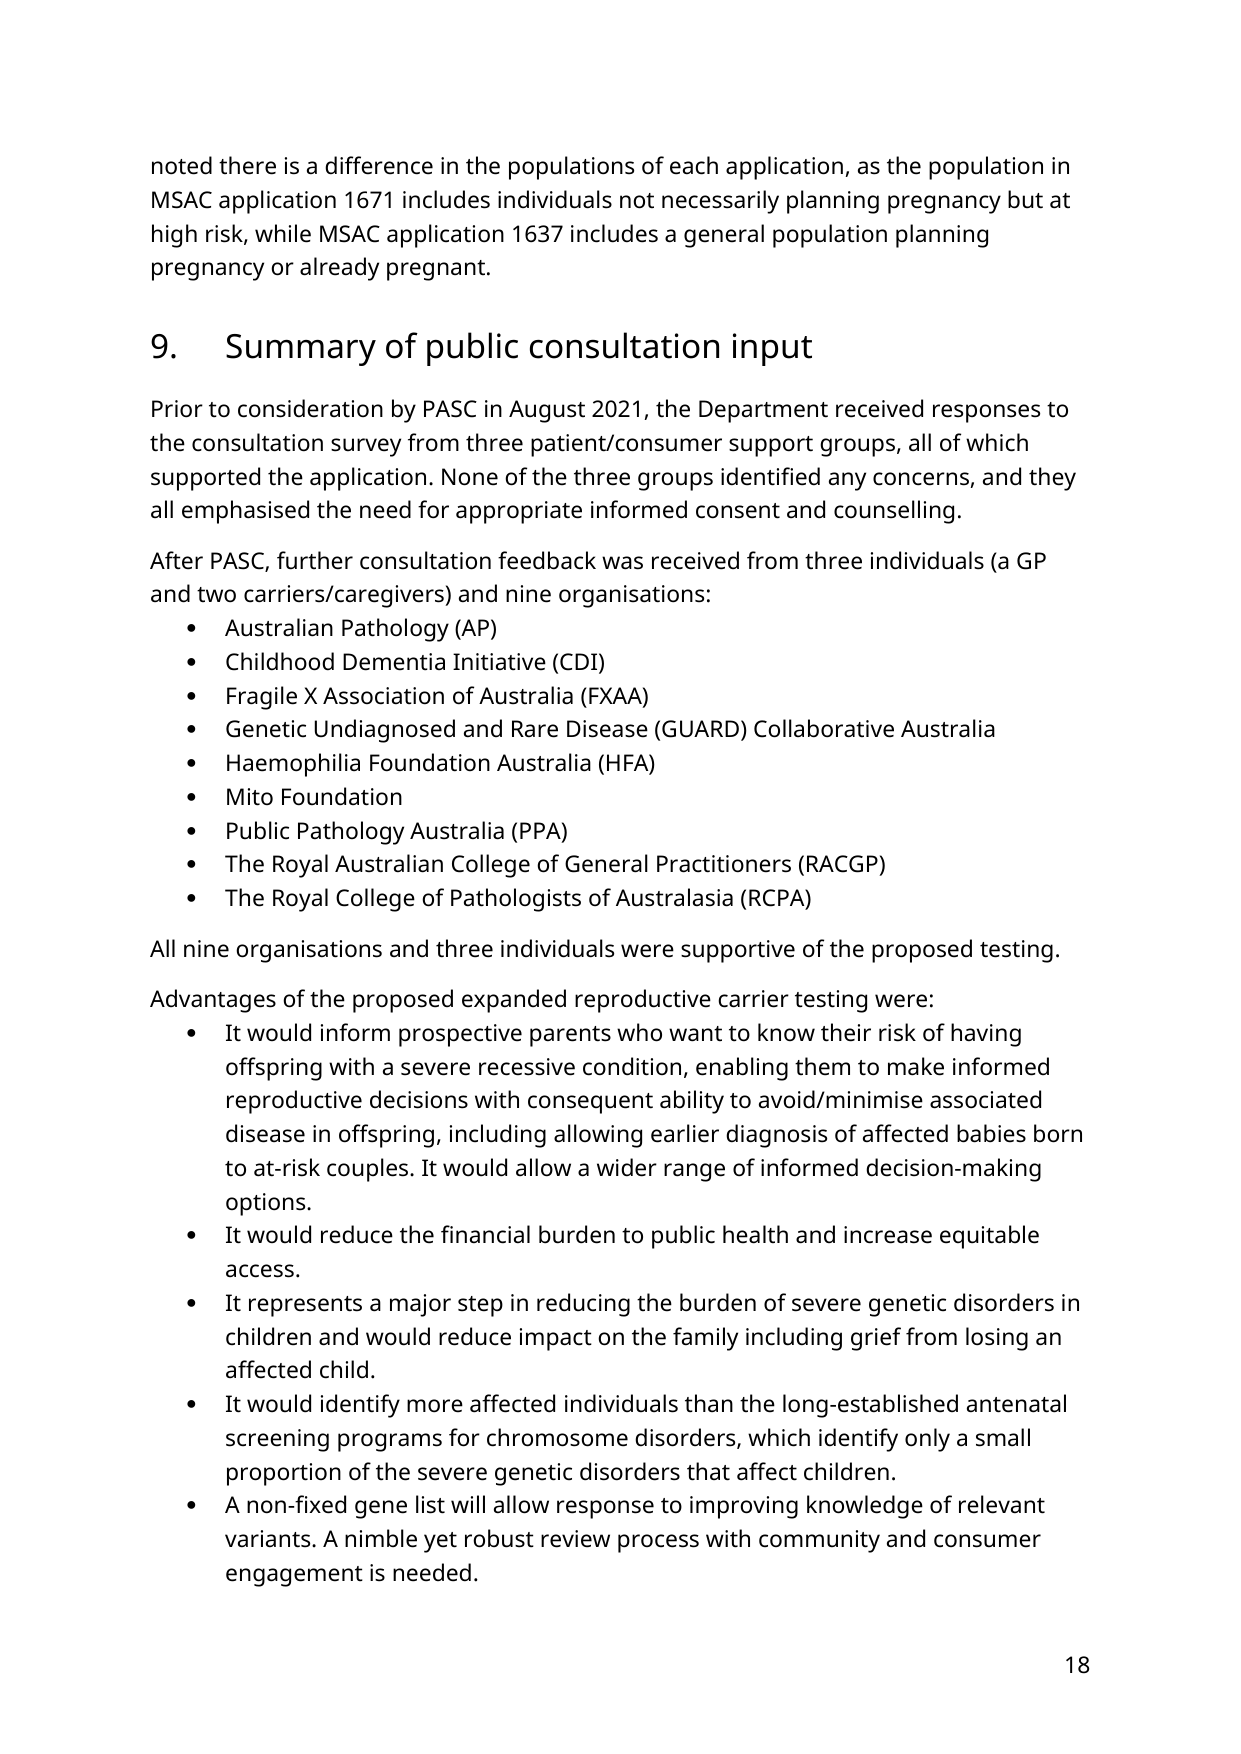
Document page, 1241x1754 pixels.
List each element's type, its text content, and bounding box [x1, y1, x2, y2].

list It would reduce the financial burden to public health and increase equitable access. [187, 1219, 1090, 1284]
list Haemophilia Foundation Australia (HFA) [187, 747, 1090, 778]
text After PASC, further consultation feedback was received from three individuals (a GP and two carriers/caregivers) and nine organisations: [150, 544, 1090, 609]
list A non-fixed gene list will allow response to improving knowledge of relevant variants. A nimble yet robust review process with community and consumer engagement is needed. [187, 1489, 1090, 1588]
list The Royal College of Pathologists of Australasia (RCPA) [187, 882, 1090, 913]
text Prior to consideration by PASC in August 2021, the Department received responses to the consultation survey from three patient/consumer support groups, all of which supported the application. None of the three groups identified any concerns, and they all emphasised the need for appropriate informed consent and counselling. [150, 393, 1090, 525]
list The Royal Australian College of General Practitioners (RACGP) [187, 848, 1090, 879]
text All nine organisations and three individuals were supportive of the proposed testing. [150, 932, 1090, 964]
subtitle 9. Summary of public consultation input [150, 322, 1090, 368]
text Advantages of the proposed expanded reproductive carrier testing were: [150, 983, 1090, 1014]
list Public Pathology Australia (PPA) [187, 814, 1090, 846]
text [150, 150, 1090, 282]
list Childhood Dementia Initiative (CDI) [187, 646, 1090, 677]
list It would identify more affected individuals than the long-established antenatal screening programs for chromosome disorders, which identify only a small proportion of the severe genetic disorders that affect children. [187, 1388, 1090, 1487]
list It would inform prospective parents who want to know their risk of having offspring with a severe recessive condition, enabling them to make informed reproductive decisions with consequent ability to avoid/minimise associated disease in offspring, including allowing earlier diagnosis of affected babies born to at-risk couples. It would allow a wider range of informed decision-making options. [187, 1017, 1090, 1217]
list Fragile X Association of Australia (FXAA) [187, 679, 1090, 711]
list It represents a major step in reducing the burden of severe genetic disorders in children and would reduce impact on the family including grief from losing an affected child. [187, 1287, 1090, 1385]
list Australian Pathology (AP) [187, 612, 1090, 643]
list Genetic Undiagnosed and Rare Disease (GUARD) Collaborative Australia [187, 713, 1090, 744]
list Mito Foundation [187, 781, 1090, 812]
